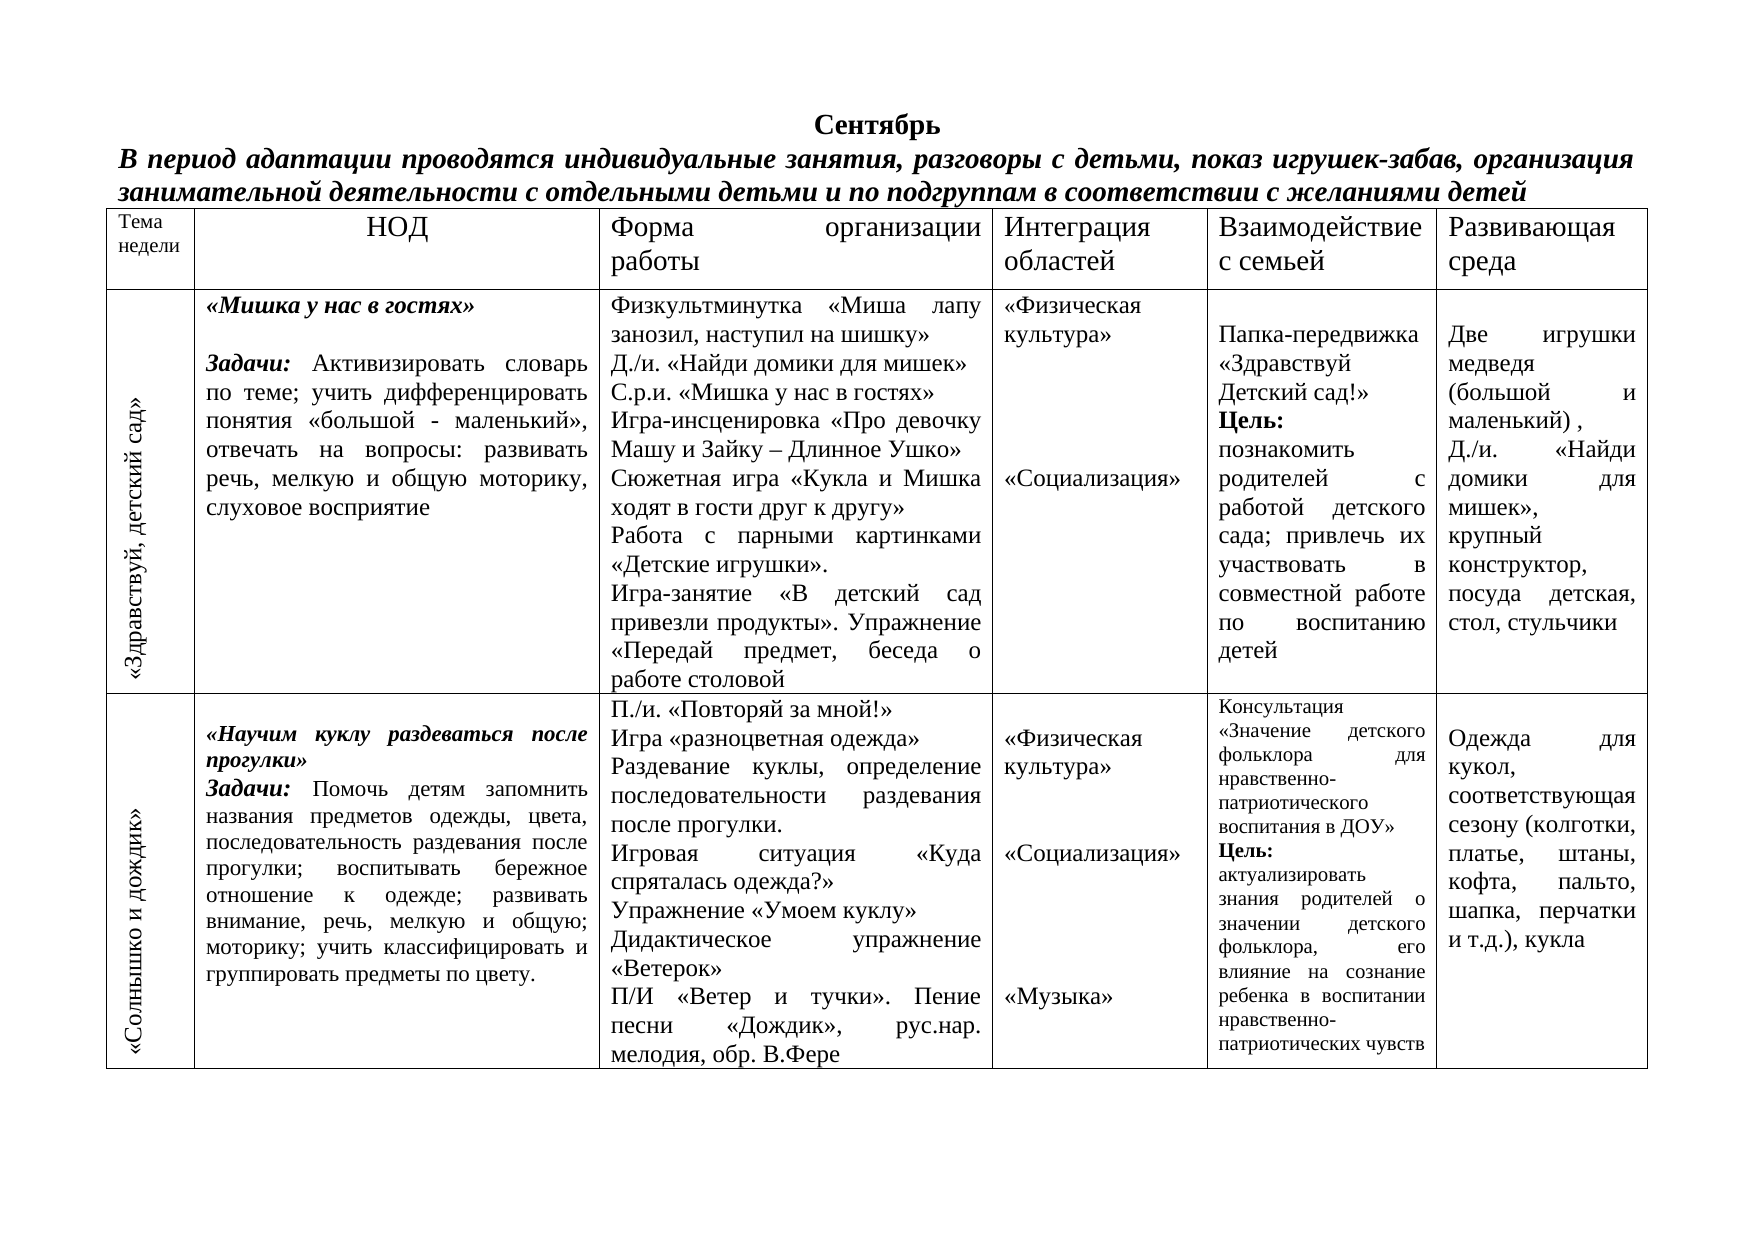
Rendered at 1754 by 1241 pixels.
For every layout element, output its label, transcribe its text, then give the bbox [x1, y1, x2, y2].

text Сентябрь [118, 107, 1636, 141]
table_header Тема недели [107, 209, 194, 289]
table_cell «Здравствуй, детский сад» [107, 290, 194, 693]
table_cell П./и. «Повторяй за мной!» Игра «разноцветная одежда» Раздевание куклы, определение последовательности раздевания после прогулки. Игровая ситуация «Куда спряталась одежда?» Упражнение «Умоем куклу» Дидактическое упражнение «Ветерок» П/И «Ветер и тучки». Пение песни «Дождик», рус.нар. мелодия, обр. В.Фере [600, 694, 992, 1068]
table_header Взаимодействие с семьей [1208, 209, 1436, 289]
table_cell Физкультминутка «Миша лапу занозил, наступил на шишку» Д./и. «Найди домики для мишек» С.р.и. «Мишка у нас в гостях» Игра-инсценировка «Про девочку Машу и Зайку – Длинное Ушко» Сюжетная игра «Кукла и Мишка ходят в гости друг к другу» Работа с парными картинками «Детские игрушки». Игра-занятие «В детский сад привезли продукты». Упражнение «Передай предмет, беседа о работе столовой [600, 290, 992, 693]
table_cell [1437, 694, 1647, 1068]
table_cell «Солнышко и дождик» [107, 694, 194, 1068]
table_header Развивающая среда [1437, 209, 1647, 289]
table_header Форма организации работы [600, 209, 992, 289]
table_cell Консультация «Значение детского фольклора для нравственно-патриотического воспитания в ДОУ» Цель: актуализировать знания родителей о значении детского фольклора, его влияние на сознание ребенка в воспитании нравственно-патриотических чувств [1208, 694, 1436, 1068]
table_cell Две игрушки медведя (большой и маленький) , Д./и. «Найди домики для мишек», крупный конструктор, посуда детская, стол, стульчики [1437, 290, 1647, 693]
table_cell «Физическая культура» «Социализация» «Музыка» [993, 694, 1207, 1068]
table_cell «Физическая культура» «Социализация» [993, 290, 1207, 693]
table_cell «Научим куклу раздеваться после прогулки» Задачи: Помочь детям запомнить названия предметов одежды, цвета, последовательность раздевания после прогулки; воспитывать бережное отношение к одежде; развивать внимание, речь, мелкую и общую; моторику; учить классифицировать и группировать предметы по цвету. [195, 694, 599, 1068]
table_cell Папка-передвижка «Здравствуй Детский сад!» Цель: познакомить родителей с работой детского сада; привлечь их участвовать в совместной работе по воспитанию детей [1208, 290, 1436, 693]
table_cell «Мишка у нас в гостях» Задачи: Активизировать словарь по теме; учить дифференцировать понятия «большой - маленький», отвечать на вопросы: развивать речь, мелкую и общую моторику, слуховое восприятие [195, 290, 599, 693]
table_header НОД [195, 209, 599, 289]
text В период адаптации проводятся индивидуальные занятия, разговоры с детьми, показ игрушек-забав, организация занимательной деятельности с отдельными детьми и по подгруппам в соответствии с желаниями детей [118, 141, 1636, 208]
table_header Интеграция областей [993, 209, 1207, 289]
